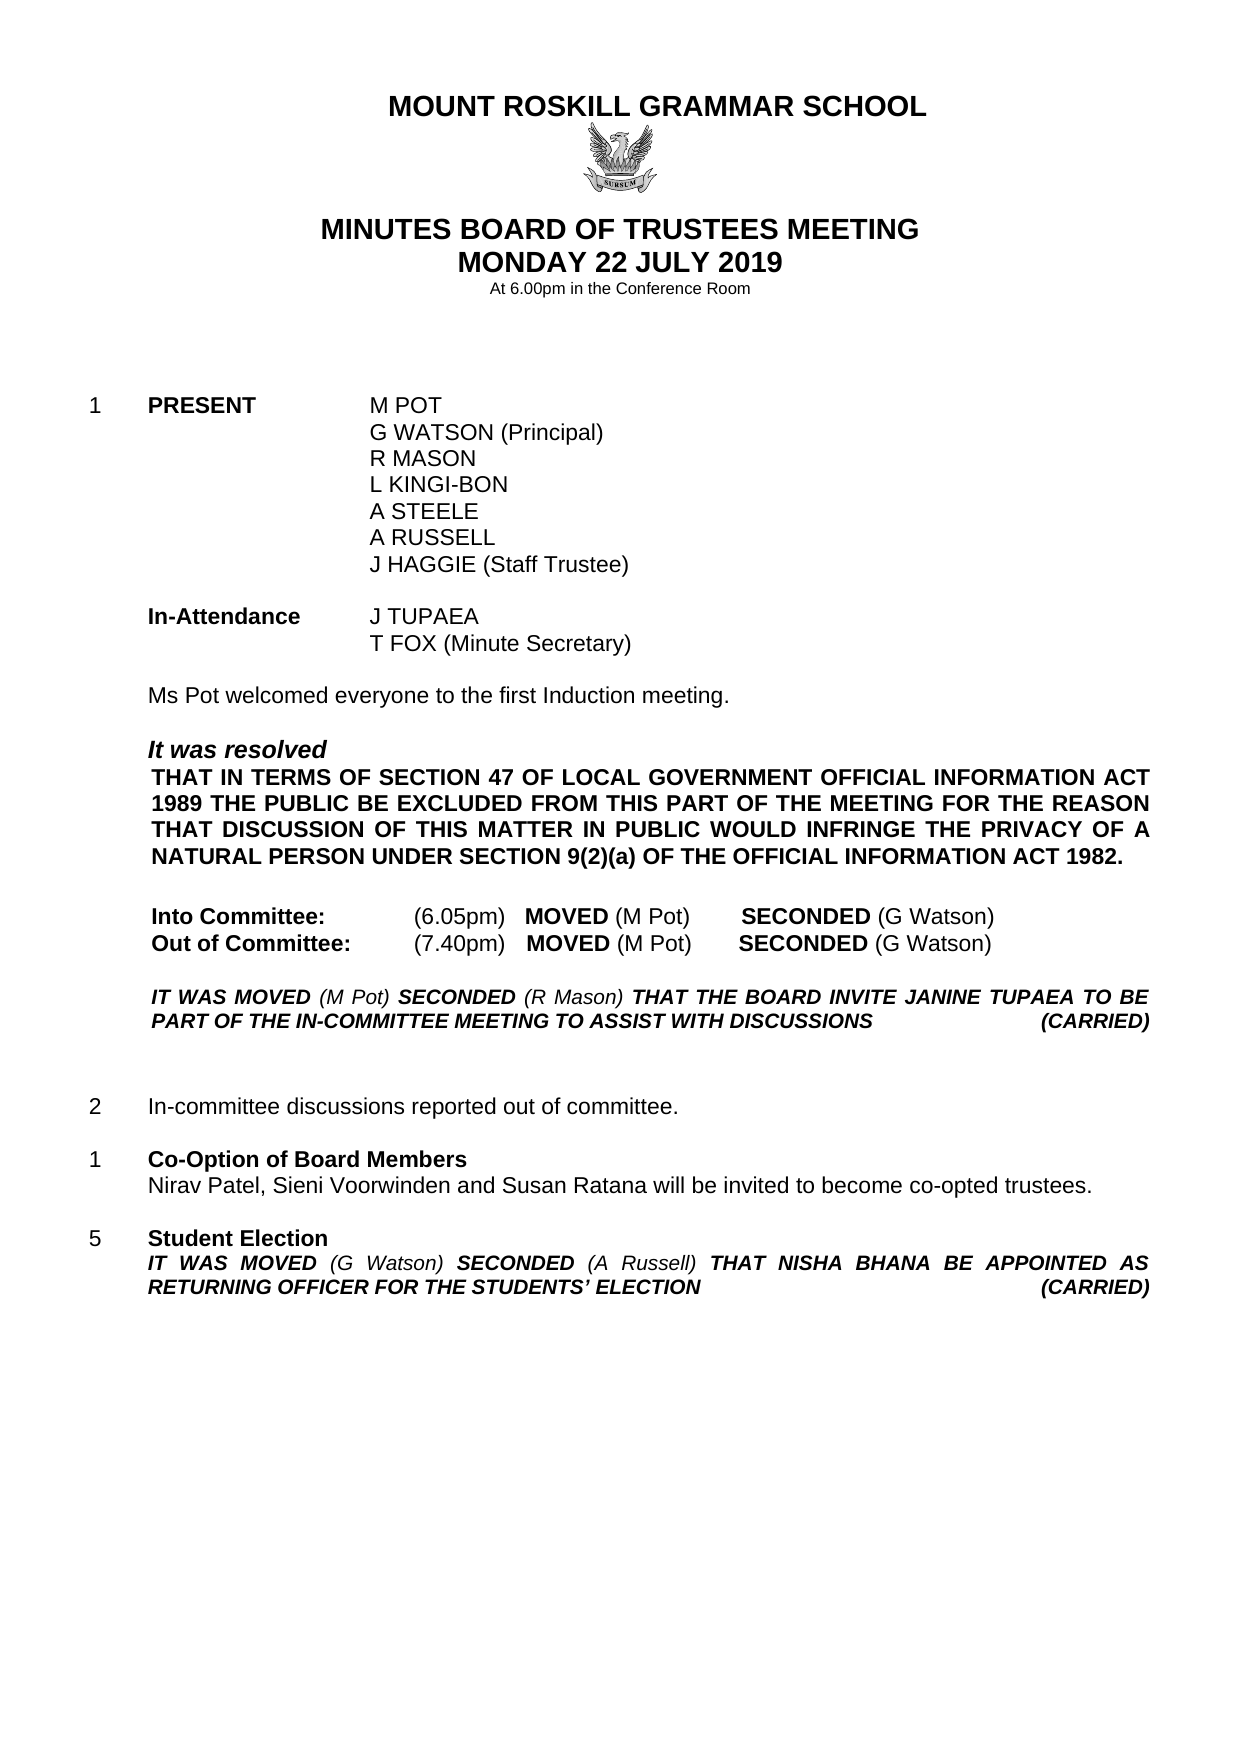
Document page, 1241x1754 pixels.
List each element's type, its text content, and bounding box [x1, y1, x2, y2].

text A RUSSELL [89, 524, 1152, 551]
text IT WAS MOVED (M Pot) SECONDED (R Mason) THAT THE BOARD INVITE JANINE TUPAEA TO BE PART OF THE IN-COMMITTEE MEETING TO ASSIST WITH DISCUSSIONS (CARRIED) [89, 985, 1152, 1033]
text GRAMMAR SCHOOL [89, 89, 1152, 122]
text 5 Student Election [89, 1225, 1152, 1251]
text It was resolved [89, 735, 1152, 764]
text MINUTES BOARD OF TRUSTEES MEETING [89, 212, 1152, 245]
text IT WAS MOVED (G Watson) SECONDED (A Russell) THAT NISHA BHANA BE APPOINTED AS RETURNING OFFICER FOR THE STUDENTS’ ELECTION (CARRIED) [89, 1251, 1152, 1299]
text In-Attendance J TUPAEA [89, 603, 1152, 629]
text Out of Committee: (7.40pm) MOVED (M Pot) SECONDED (G Watson) [89, 929, 1152, 956]
text G WATSON (Principal) [89, 419, 1152, 445]
text Into Committee: (6.05pm) MOVED (M Pot) SECONDED (G Watson) [89, 903, 1152, 929]
text 1 Co-Option of Board Members [89, 1146, 1152, 1172]
text J HAGGIE (Staff Trustee) [89, 551, 1152, 577]
text T FOX (Minute Secretary) [89, 629, 1152, 656]
text L KINGI-BON [89, 471, 1152, 498]
text 2 In-committee discussions reported out of committee. [89, 1093, 1152, 1119]
text Ms Pot welcomed everyone to the first Induction meeting. [89, 682, 1152, 709]
text THAT IN TERMS OF SECTION 47 OF LOCAL GOVERNMENT OFFICIAL INFORMATION ACT 1989 THE PUBLIC BE EXCLUDED FROM THIS PART OF THE MEETING FOR THE REASON THAT DISCUSSION OF THIS MATTER IN PUBLIC WOULD INFRINGE THE PRIVACY OF A NATURAL PERSON UNDER SECTION 9(2)(a) OF THE OFFICIAL INFORMATION ACT 1982. [89, 764, 1152, 869]
text R MASON [89, 445, 1152, 471]
text MONDAY 22 JULY 2019 [89, 245, 1152, 279]
text A STEELE [89, 498, 1152, 524]
text 1 PRESENT M POT [89, 392, 1152, 419]
text At 6.00pm in the Conference Room [89, 279, 1152, 298]
text Nirav Patel, Sieni Voorwinden and Susan Ratana will be invited to become co-opted trustees. [89, 1172, 1152, 1198]
